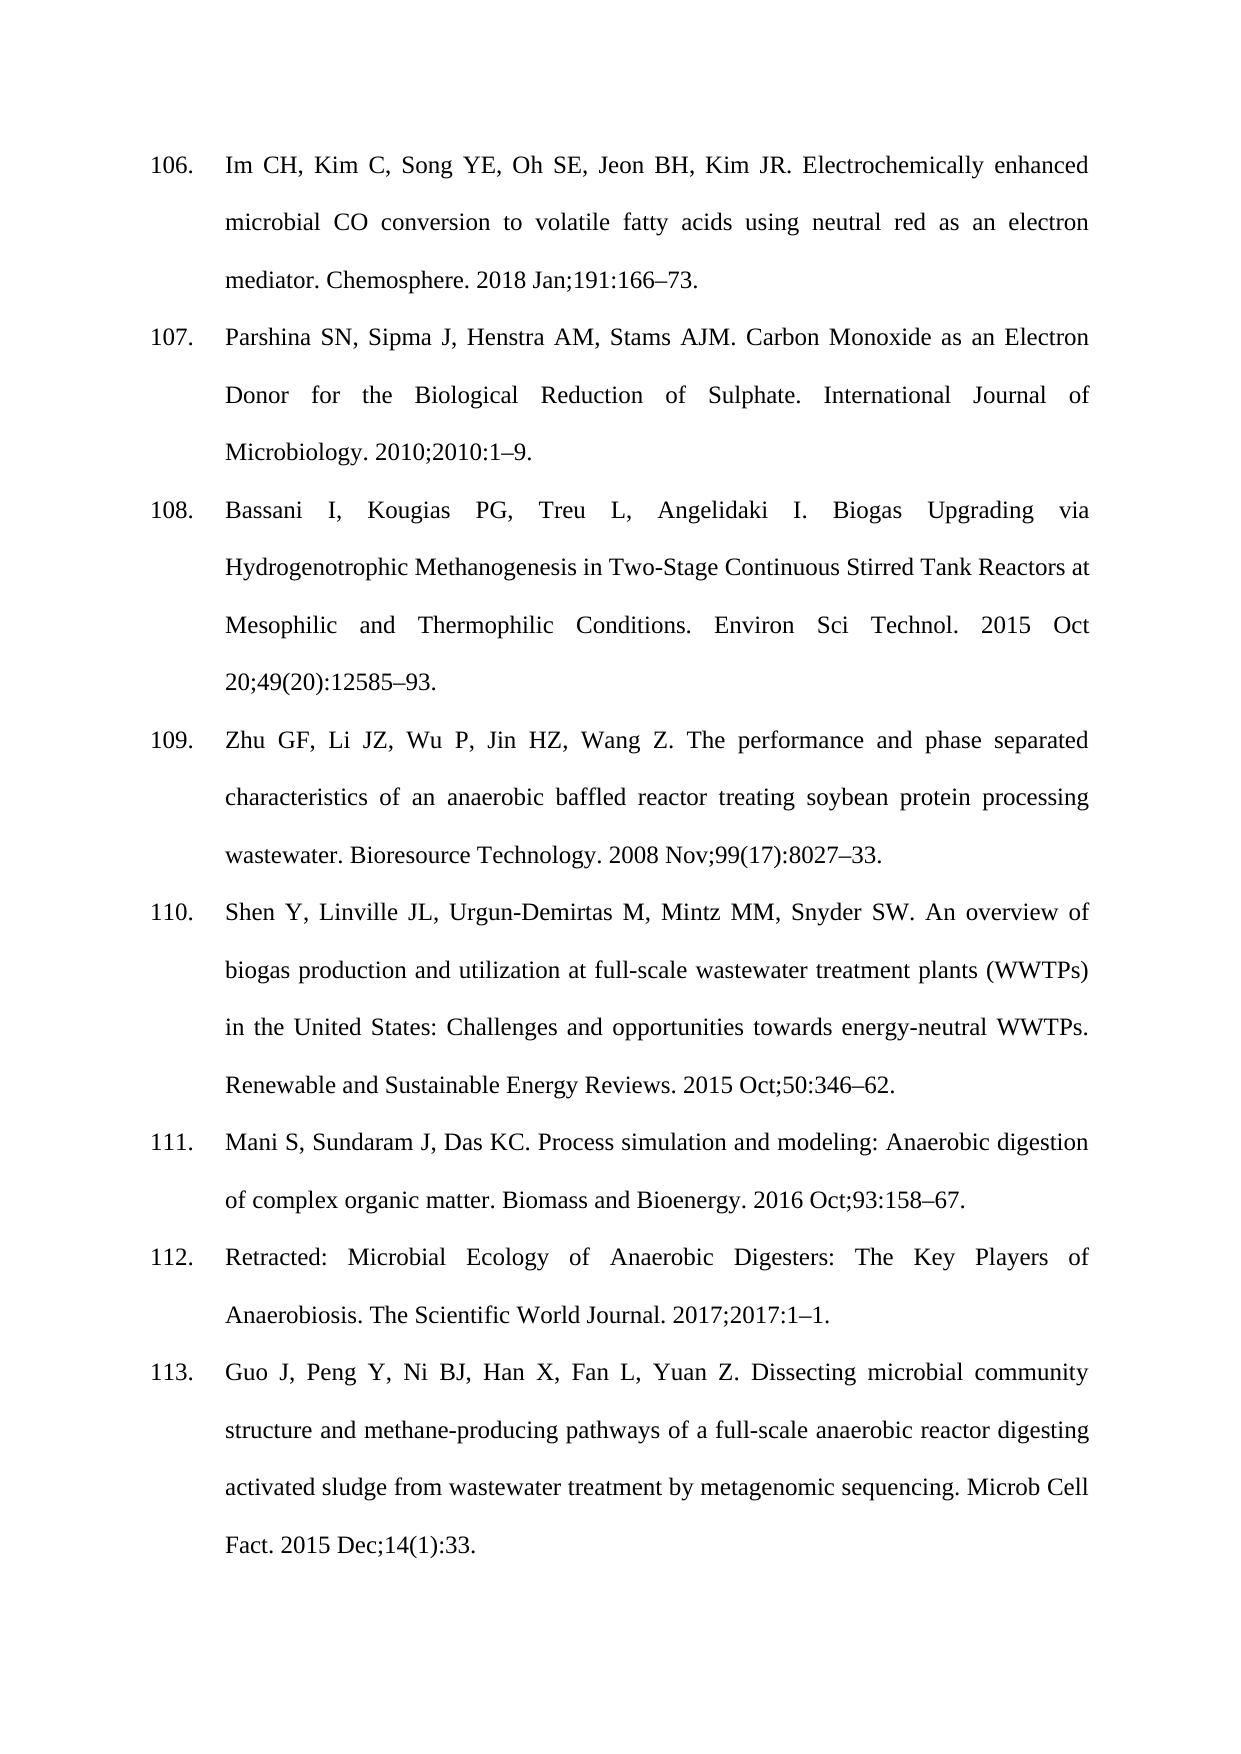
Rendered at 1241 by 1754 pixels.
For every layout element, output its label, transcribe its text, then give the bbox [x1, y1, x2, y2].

text 108. Bassani I, Kougias PG, Treu L, Angelidaki I. Biogas Upgrading via Hydrogenotrophic Methanogenesis in Two-Stage Continuous Stirred Tank Reactors at Mesophilic and Thermophilic Conditions. Environ Sci Technol. 2015 Oct 20;49(20):12585–93. [150, 495, 1090, 696]
text 107. Parshina SN, Sipma J, Henstra AM, Stams AJM. Carbon Monoxide as an Electron Donor for the Biological Reduction of Sulphate. International Journal of Microbiology. 2010;2010:1–9. [150, 322, 1090, 466]
text 112. Retracted: Microbial Ecology of Anaerobic Digesters: The Key Players of Anaerobiosis. The Scientific World Journal. 2017;2017:1–1. [150, 1242, 1090, 1329]
text 111. Mani S, Sundaram J, Das KC. Process simulation and modeling: Anaerobic digestion of complex organic matter. Biomass and Bioenergy. 2016 Oct;93:158–67. [150, 1127, 1090, 1214]
text 106. Im CH, Kim C, Song YE, Oh SE, Jeon BH, Kim JR. Electrochemically enhanced microbial CO conversion to volatile fatty acids using neutral red as an electron mediator. Chemosphere. 2018 Jan;191:166–73. [150, 150, 1090, 294]
text 113. Guo J, Peng Y, Ni BJ, Han X, Fan L, Yuan Z. Dissecting microbial community structure and methane-producing pathways of a full-scale anaerobic reactor digesting activated sludge from wastewater treatment by metagenomic sequencing. Microb Cell Fact. 2015 Dec;14(1):33. [150, 1357, 1090, 1559]
text 109. Zhu GF, Li JZ, Wu P, Jin HZ, Wang Z. The performance and phase separated characteristics of an anaerobic baffled reactor treating soybean protein processing wastewater. Bioresource Technology. 2008 Nov;99(17):8027–33. [150, 725, 1090, 869]
text 110. Shen Y, Linville JL, Urgun-Demirtas M, Mintz MM, Snyder SW. An overview of biogas production and utilization at full-scale wastewater treatment plants (WWTPs) in the United States: Challenges and opportunities towards energy-neutral WWTPs. Renewable and Sustainable Energy Reviews. 2015 Oct;50:346–62. [150, 897, 1090, 1099]
